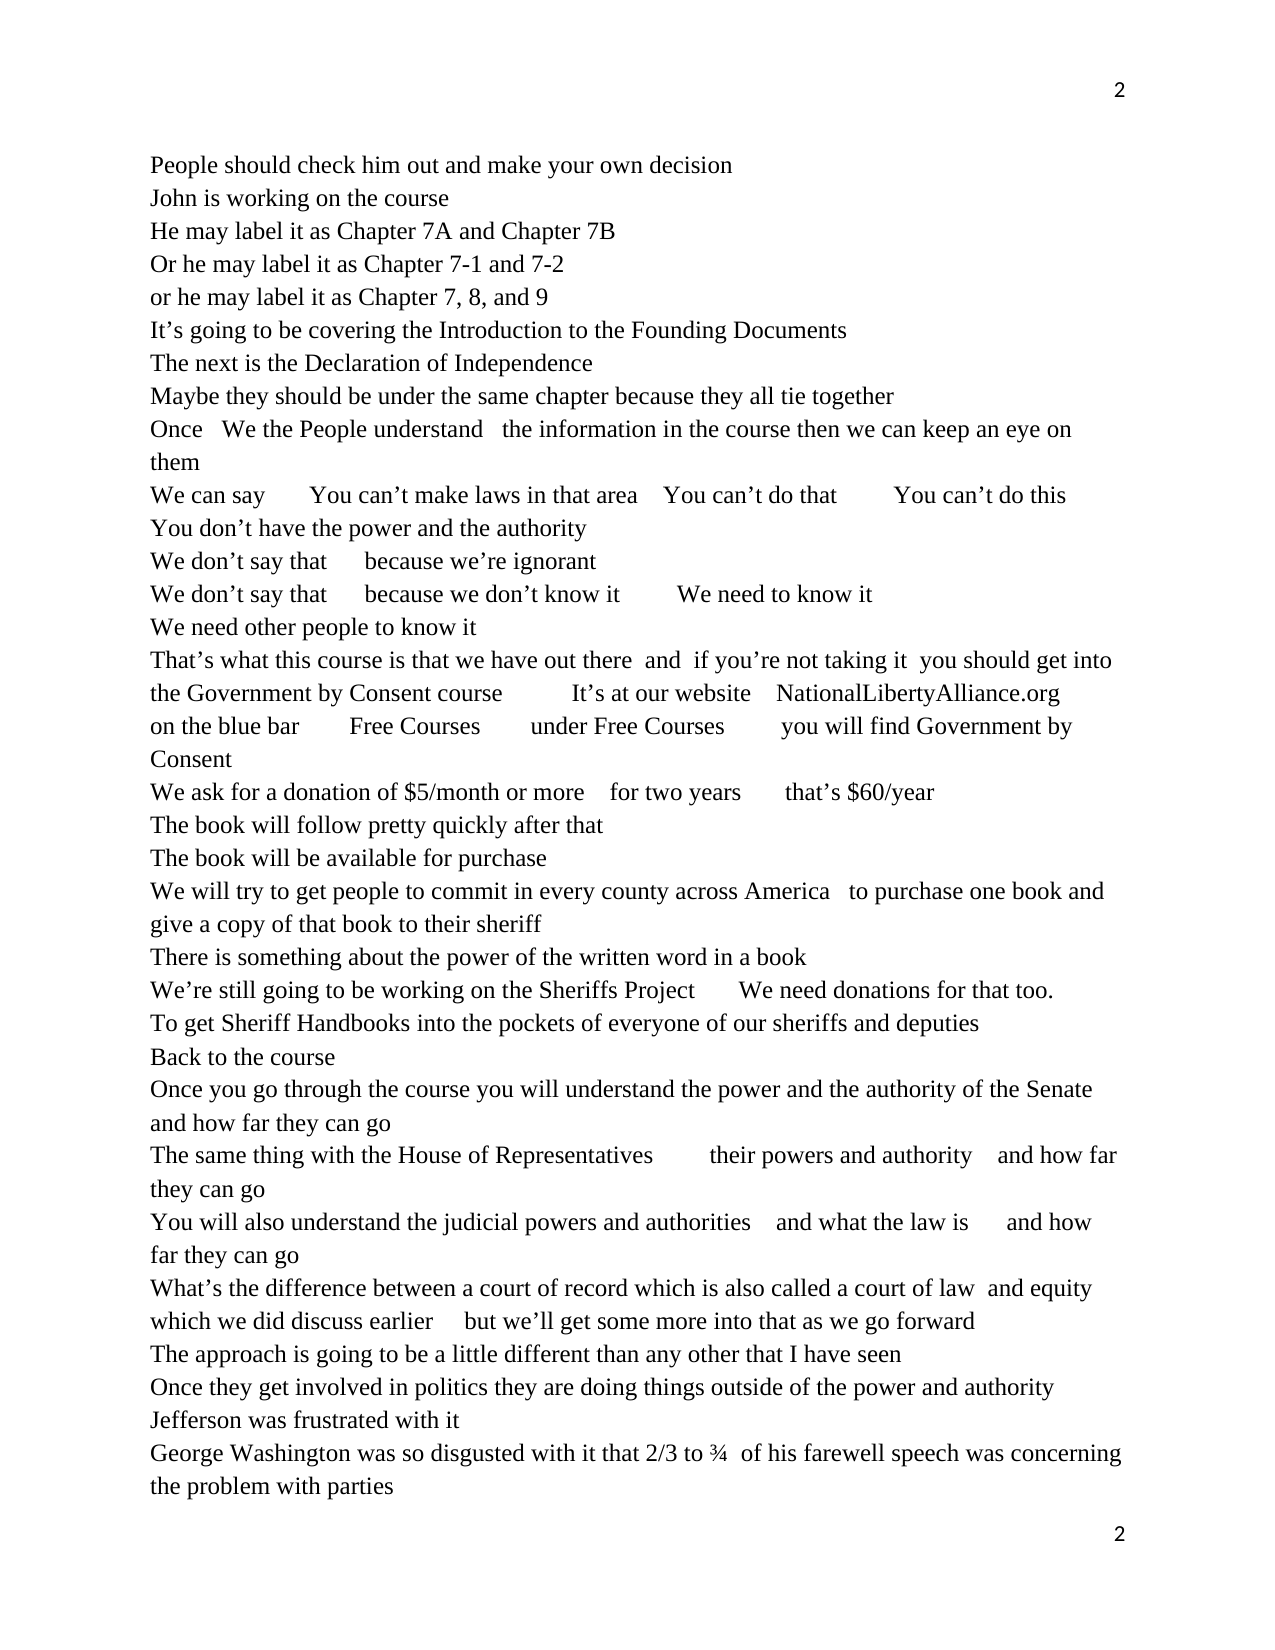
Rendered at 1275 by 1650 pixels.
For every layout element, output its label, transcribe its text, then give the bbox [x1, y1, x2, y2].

text on the blue bar Free Courses under Free Courses you will find Government by Consent [150, 711, 1125, 773]
text John is working on the course [150, 183, 1125, 212]
text We’re still going to be working on the Sheriffs Project We need donations for that too. [150, 976, 1125, 1004]
text It’s going to be covering the Introduction to the Founding Documents [150, 315, 1125, 344]
text Once you go through the course you will understand the power and the authority of the Senate and how far they can go [150, 1074, 1125, 1136]
text The next is the Declaration of Independence [150, 348, 1125, 377]
text We will try to get people to commit in every county across America to purchase one book and give a copy of that book to their sheriff [150, 876, 1125, 938]
text We ask for a donation of $5/month or more for two years that’s $60/year [150, 777, 1125, 806]
text What’s the difference between a court of record which is also called a court of law and equity [150, 1273, 1125, 1301]
text The approach is going to be a little different than any other that I have seen [150, 1339, 1125, 1367]
text Maybe they should be under the same chapter because they all tie together [150, 381, 1125, 410]
text The book will be available for purchase [150, 843, 1125, 872]
text Once We the People understand the information in the course then we can keep an eye on them [150, 414, 1125, 476]
text To get Sheriff Handbooks into the pockets of everyone of our sheriffs and deputies [150, 1008, 1125, 1037]
text Or he may label it as Chapter 7-1 and 7-2 [150, 249, 1125, 278]
text Back to the course [150, 1042, 1125, 1070]
text George Washington was so disgusted with it that 2/3 to ¾ of his farewell speech was concerning the problem with parties [150, 1438, 1125, 1499]
text We need other people to know it [150, 612, 1125, 641]
text You will also understand the judicial powers and authorities and what the law is and how far they can go [150, 1207, 1125, 1268]
text People should check him out and make your own decision [150, 150, 1125, 179]
text The same thing with the House of Representatives their powers and authority and how far they can go [150, 1141, 1125, 1202]
text That’s what this course is that we have out there and if you’re not taking it you should get into the Government by Consent course It’s at our website NationalLibertyAlliance.org [150, 645, 1125, 707]
text He may label it as Chapter 7A and Chapter 7B [150, 216, 1125, 245]
text We don’t say that because we don’t know it We need to know it [150, 579, 1125, 608]
text Once they get involved in politics they are doing things outside of the power and authority [150, 1372, 1125, 1401]
text which we did discuss earlier but we’ll get some more into that as we go forward [150, 1306, 1125, 1334]
text The book will follow pretty quickly after that [150, 810, 1125, 839]
text or he may label it as Chapter 7, 8, and 9 [150, 282, 1125, 311]
text We don’t say that because we’re ignorant [150, 546, 1125, 575]
text You don’t have the power and the authority [150, 513, 1125, 542]
text We can say You can’t make laws in that area You can’t do that You can’t do this [150, 480, 1125, 509]
text There is something about the power of the written word in a book [150, 942, 1125, 971]
text Jefferson was frustrated with it [150, 1405, 1125, 1433]
